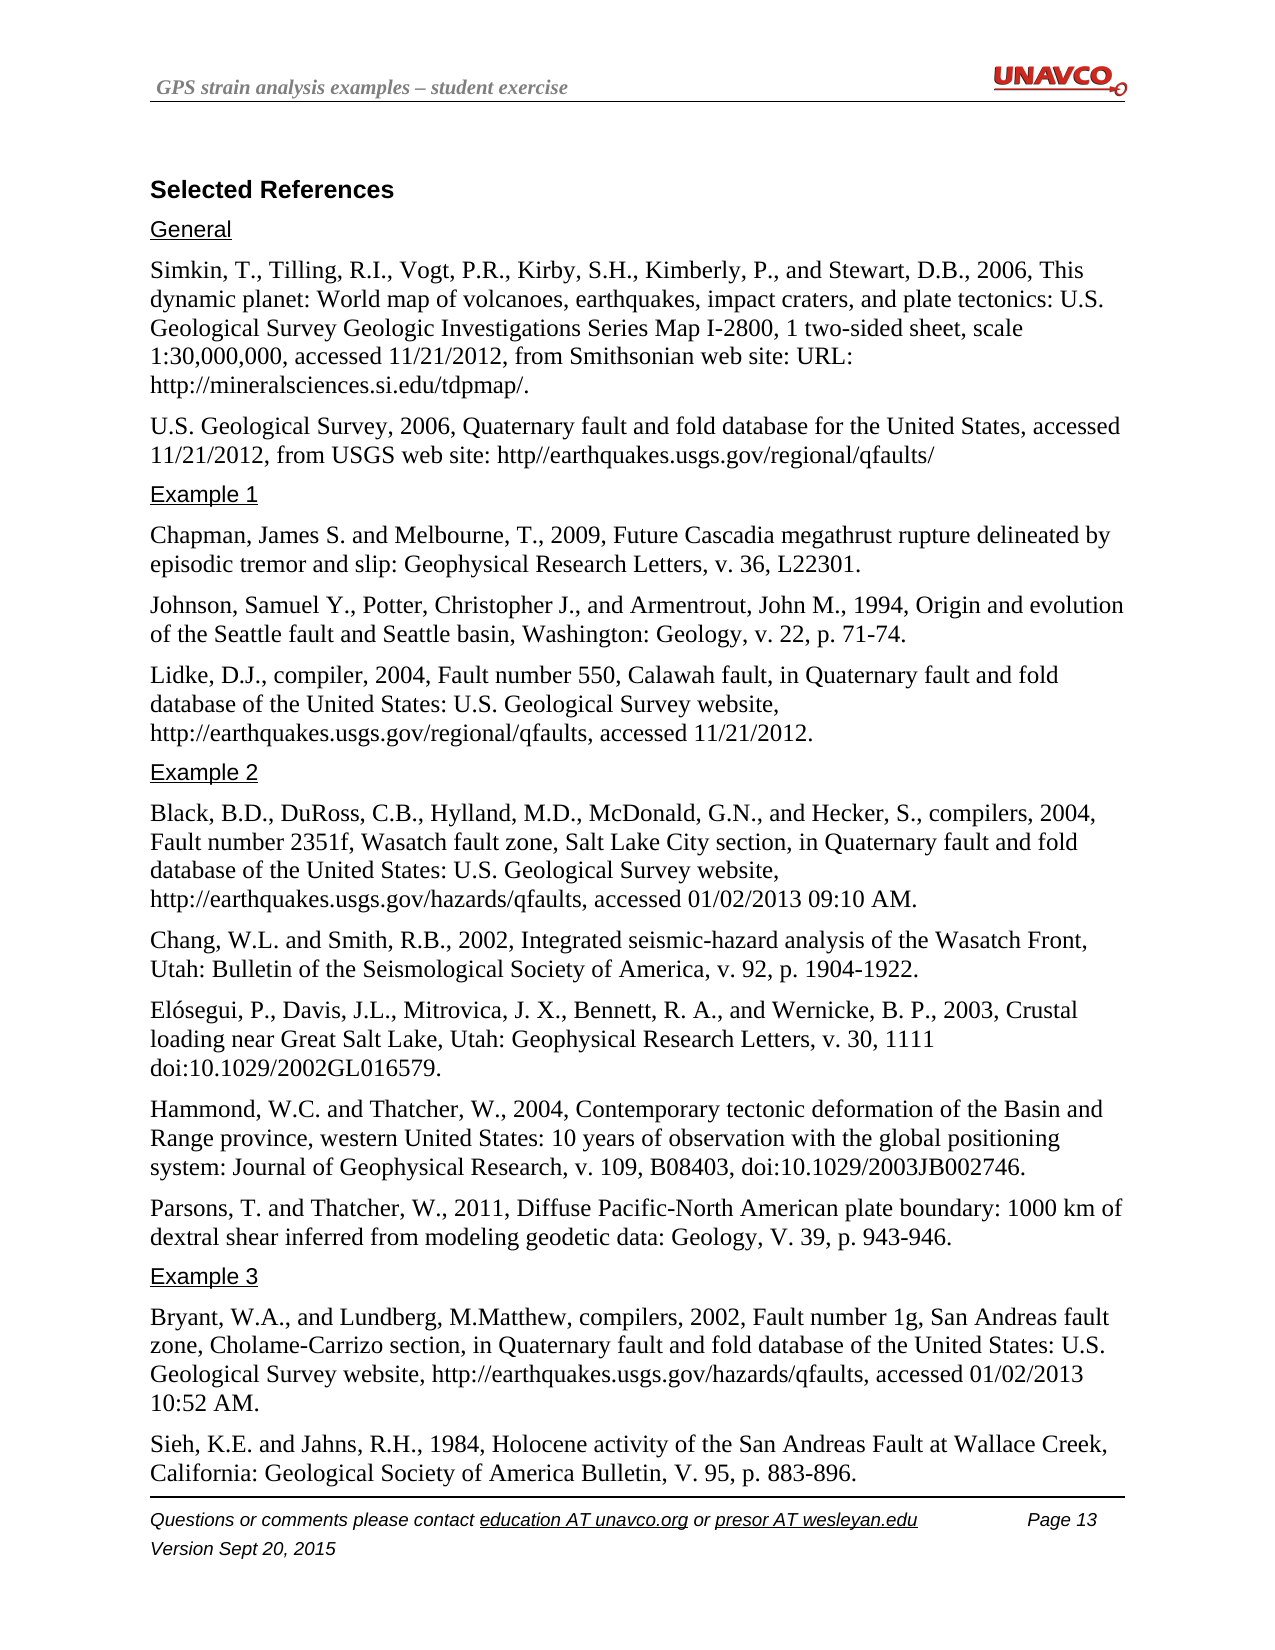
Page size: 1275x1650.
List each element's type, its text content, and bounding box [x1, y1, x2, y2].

subtitle Example 3 [150, 1263, 1125, 1289]
picture [986, 62, 1136, 100]
subtitle Selected References [150, 175, 1125, 204]
text Johnson, Samuel Y., Potter, Christopher J., and Armentrout, John M., 1994, Origin and evolution of the Seattle fault and Seattle basin, Washington: Geology, v. 22, p. 71-74. [150, 590, 1125, 648]
subtitle Example 2 [150, 759, 1125, 785]
text Bryant, W.A., and Lundberg, M.Matthew, compilers, 2002, Fault number 1g, San Andreas fault zone, Cholame-Carrizo section, in Quaternary fault and fold database of the United States: U.S. Geological Survey website, http://earthquakes.usgs.gov/hazards/qfaults, accessed 01/02/2013 10:52 AM. [150, 1302, 1125, 1417]
subtitle General [150, 216, 1125, 243]
text Chapman, James S. and Melbourne, T., 2009, Future Cascadia megathrust rupture delineated by episodic tremor and slip: Geophysical Research Letters, v. 36, L22301. [150, 520, 1125, 578]
text Chang, W.L. and Smith, R.B., 2002, Integrated seismic-hazard analysis of the Wasatch Front, Utah: Bulletin of the Seismological Society of America, v. 92, p. 1904-1922. [150, 925, 1125, 983]
text Black, B.D., DuRoss, C.B., Hylland, M.D., McDonald, G.N., and Hecker, S., compilers, 2004, Fault number 2351f, Wasatch fault zone, Salt Lake City section, in Quaternary fault and fold database of the United States: U.S. Geological Survey website, http://earthquakes.usgs.gov/hazards/qfaults, accessed 01/02/2013 09:10 AM. [150, 798, 1125, 913]
text Sieh, K.E. and Jahns, R.H., 1984, Holocene activity of the San Andreas Fault at Wallace Creek, California: Geological Society of America Bulletin, V. 95, p. 883-896. [150, 1429, 1125, 1487]
text U.S. Geological Survey, 2006, Quaternary fault and fold database for the United States, accessed 11/21/2012, from USGS web site: http//earthquakes.usgs.gov/regional/qfaults/ [150, 411, 1125, 469]
text Simkin, T., Tilling, R.I., Vogt, P.R., Kirby, S.H., Kimberly, P., and Stewart, D.B., 2006, This dynamic planet: World map of volcanoes, earthquakes, impact craters, and plate tectonics: U.S. Geological Survey Geologic Investigations Series Map I-2800, 1 two-sided sheet, scale 1:30,000,000, accessed 11/21/2012, from Smithsonian web site: URL: http://mineralsciences.si.edu/tdpmap/. [150, 255, 1125, 399]
text Lidke, D.J., compiler, 2004, Fault number 550, Calawah fault, in Quaternary fault and fold database of the United States: U.S. Geological Survey website, http://earthquakes.usgs.gov/regional/qfaults, accessed 11/21/2012. [150, 660, 1125, 746]
text Parsons, T. and Thatcher, W., 2011, Diffuse Pacific-North American plate boundary: 1000 km of dextral shear inferred from modeling geodetic data: Geology, V. 39, p. 943-946. [150, 1193, 1125, 1250]
text Elósegui, P., Davis, J.L., Mitrovica, J. X., Bennett, R. A., and Wernicke, B. P., 2003, Crustal loading near Great Salt Lake, Utah: Geophysical Research Letters, v. 30, 1111 doi:10.1029/2002GL016579. [150, 995, 1125, 1082]
subtitle Example 1 [150, 481, 1125, 508]
text Hammond, W.C. and Thatcher, W., 2004, Contemporary tectonic deformation of the Basin and Range province, western United States: 10 years of observation with the global positioning system: Journal of Geophysical Research, v. 109, B08403, doi:10.1029/2003JB002746. [150, 1094, 1125, 1180]
